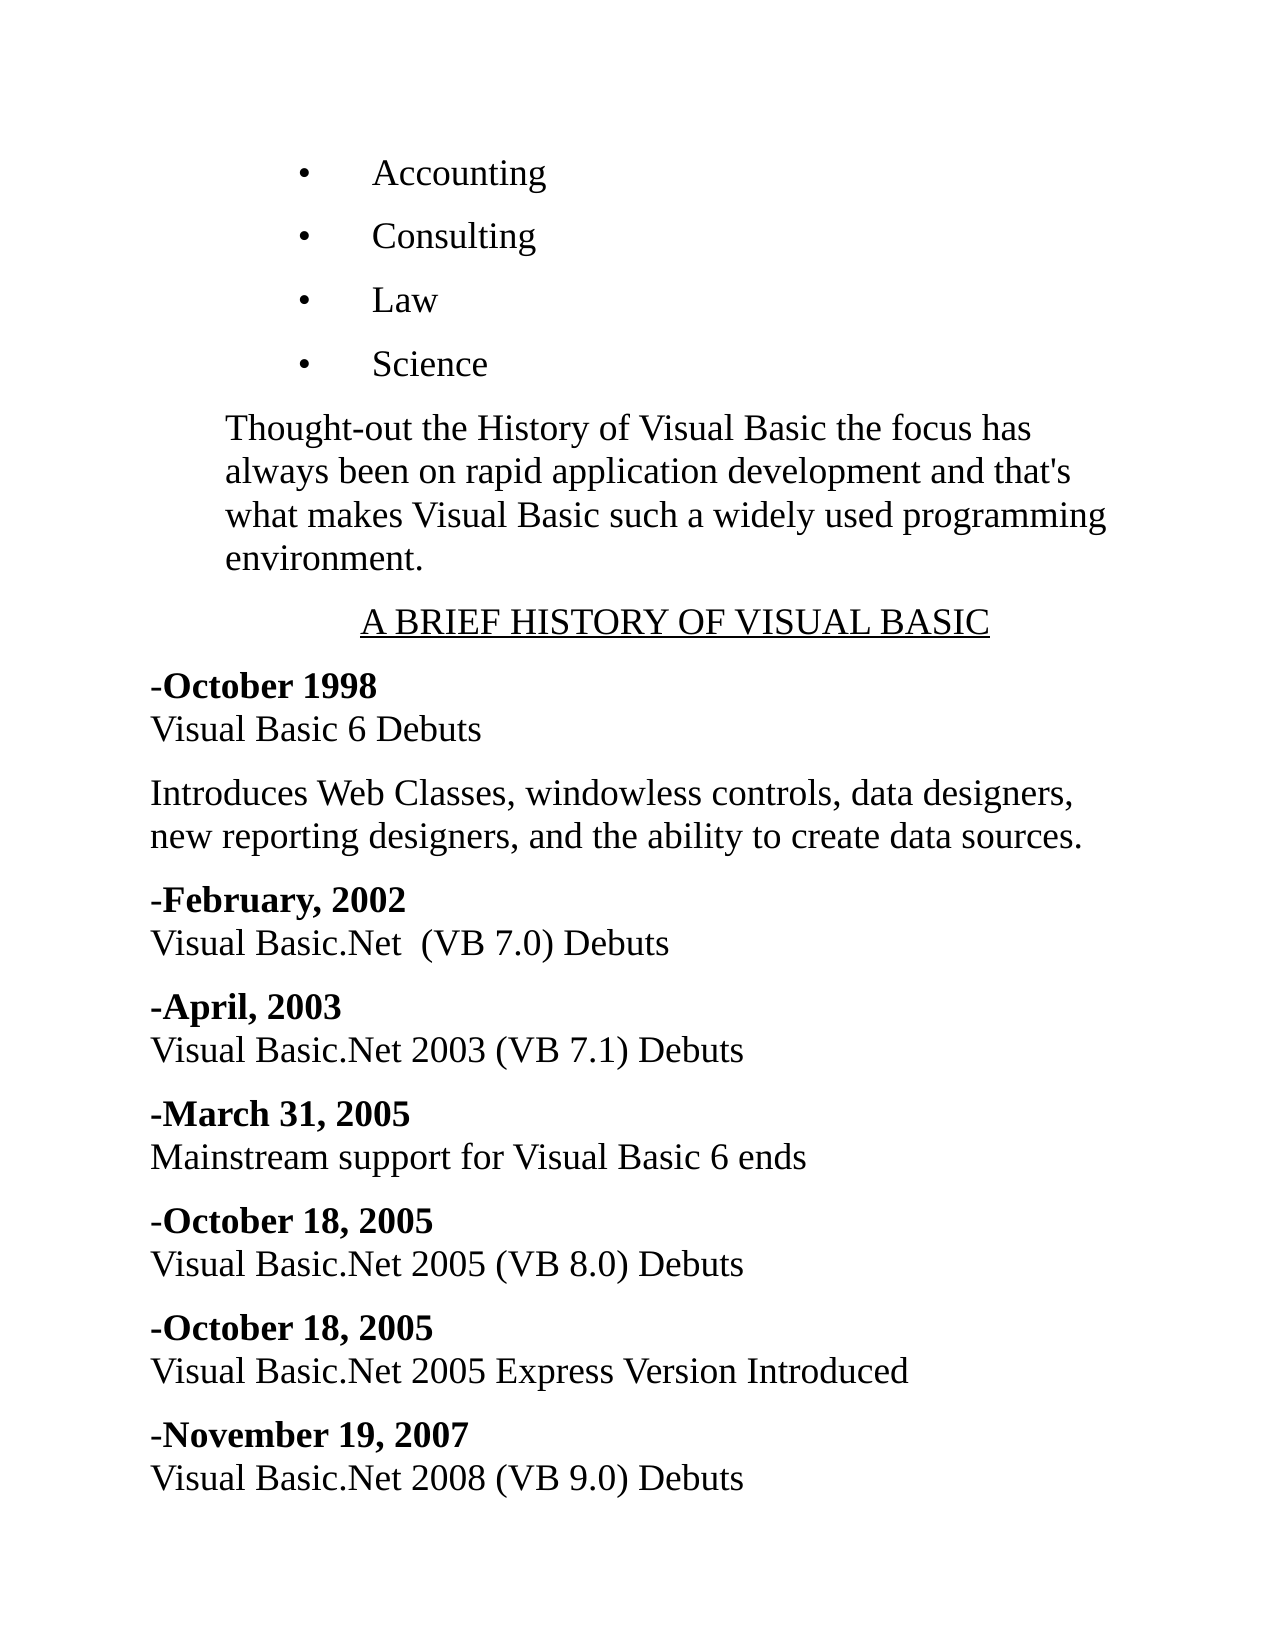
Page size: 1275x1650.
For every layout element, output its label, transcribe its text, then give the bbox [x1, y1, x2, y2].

text • Science [225, 342, 1125, 385]
text A BRIEF HISTORY OF VISUAL BASIC [225, 599, 1125, 642]
text -November 19, 2007 Visual Basic.Net 2008 (VB 9.0) Debuts [150, 1413, 1125, 1499]
text • Consulting [225, 214, 1125, 257]
text • Accounting [225, 150, 1125, 193]
text Thought-out the History of Visual Basic the focus has always been on rapid application development and that's what makes Visual Basic such a widely used programming environment. [225, 406, 1125, 578]
text Introduces Web Classes, windowless controls, data designers, new reporting designers, and the ability to create data sources. [150, 770, 1125, 856]
text -October 1998 Visual Basic 6 Debuts [150, 663, 1125, 749]
text -October 18, 2005 Visual Basic.Net 2005 Express Version Introduced [150, 1306, 1125, 1392]
text -October 18, 2005 Visual Basic.Net 2005 (VB 8.0) Debuts [150, 1198, 1125, 1285]
text -April, 2003 Visual Basic.Net 2003 (VB 7.1) Debuts [150, 984, 1125, 1071]
text • Law [225, 278, 1125, 321]
text -February, 2002 Visual Basic.Net (VB 7.0) Debuts [150, 877, 1125, 963]
text -March 31, 2005 Mainstream support for Visual Basic 6 ends [150, 1091, 1125, 1178]
